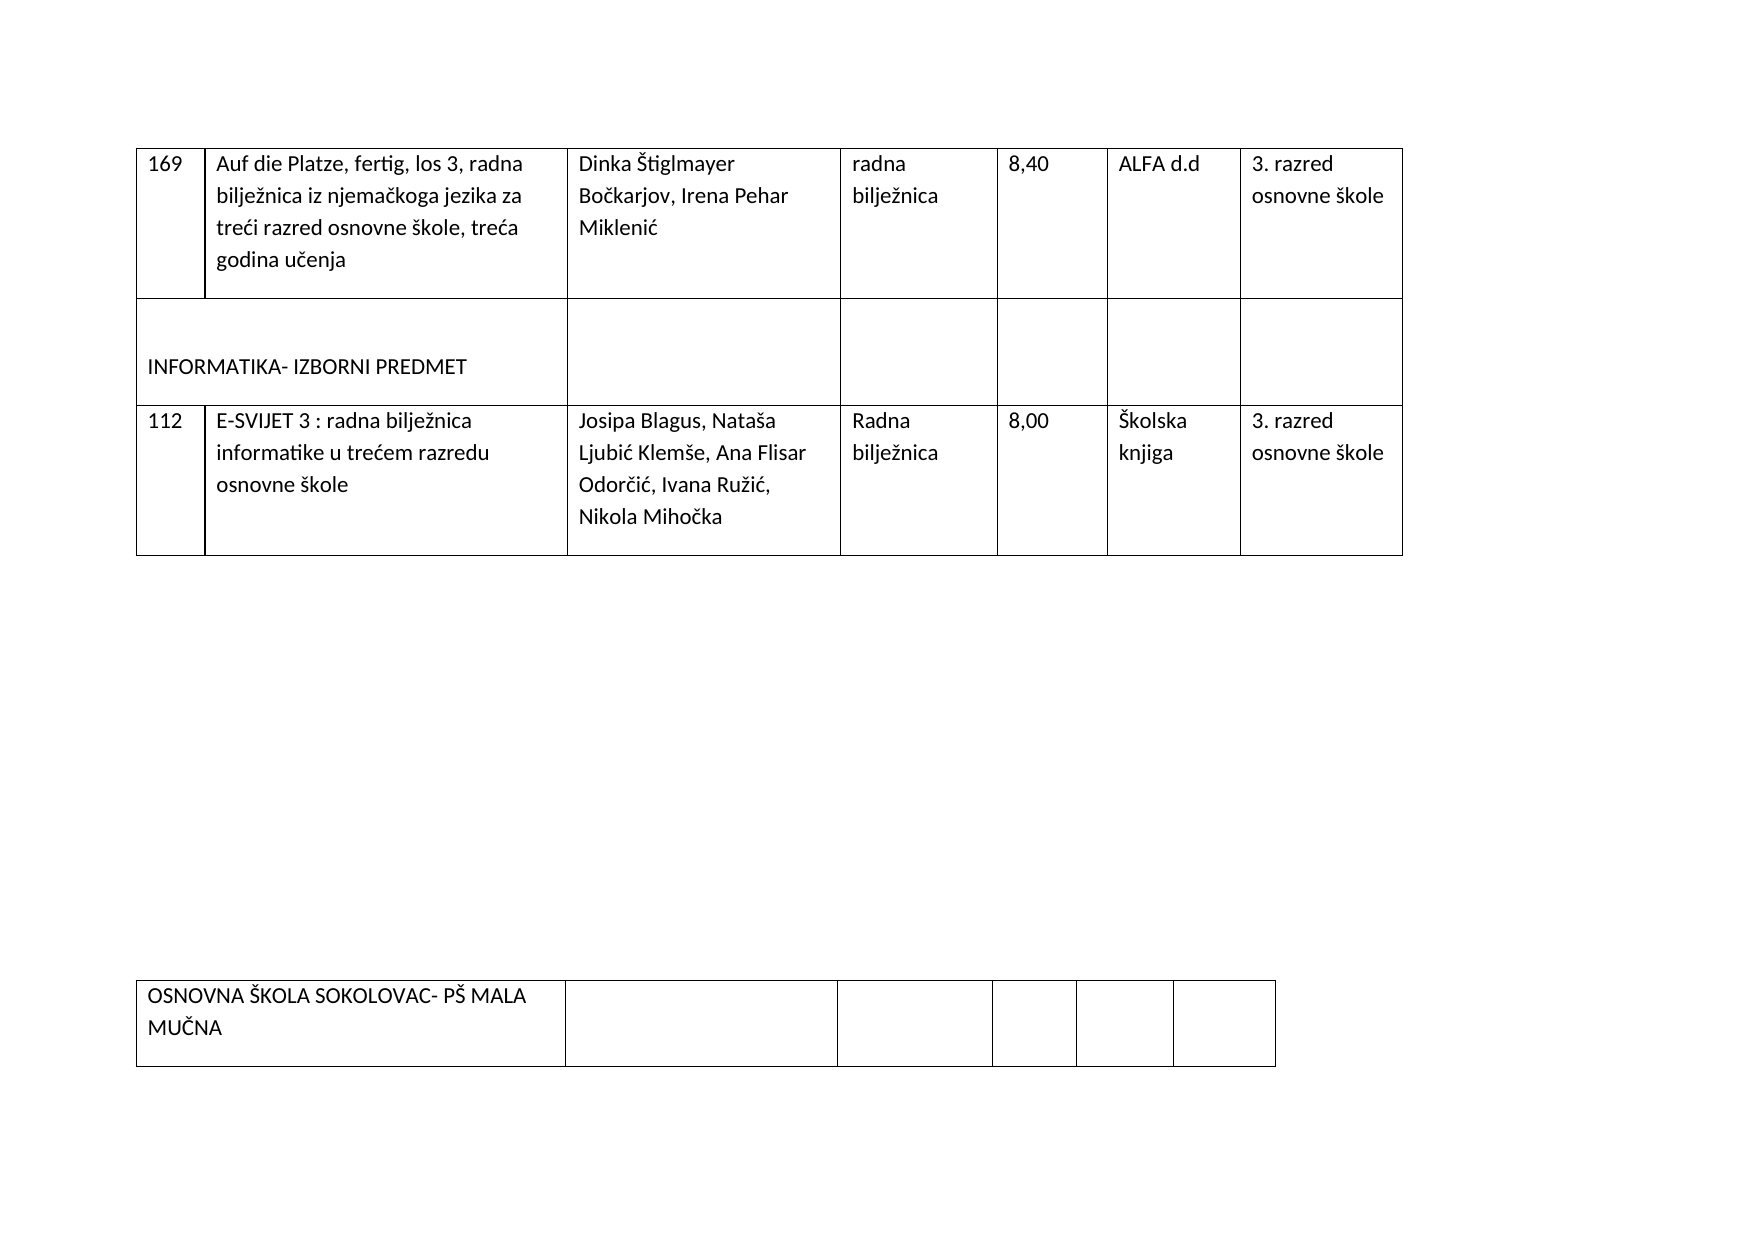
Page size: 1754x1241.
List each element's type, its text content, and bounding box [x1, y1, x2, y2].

table_cell Auf die Platze, fertig, los 3, radna bilježnica iz njemačkoga jezika za treći razred osnovne škole, treća godina učenja [206, 149, 567, 298]
table_header [838, 981, 992, 1066]
table_cell [1241, 299, 1402, 405]
table_cell 169 [137, 149, 204, 298]
table_cell 8,00 [998, 406, 1107, 555]
table_header OSNOVNA ŠKOLA SOKOLOVAC- PŠ MALA MUČNA [137, 981, 565, 1066]
table_header [1077, 981, 1173, 1066]
table_cell [1108, 299, 1240, 405]
table_cell INFORMATIKA- IZBORNI PREDMET [137, 299, 567, 405]
table_cell 3. razred osnovne škole [1241, 406, 1402, 555]
table_header [993, 981, 1076, 1066]
table_cell [841, 299, 997, 405]
table_cell Josipa Blagus, Nataša Ljubić Klemše, Ana Flisar Odorčić, Ivana Ružić, Nikola Mihočka [568, 406, 840, 555]
table_cell E-SVIJET 3 : radna bilježnica informatike u trećem razredu osnovne škole [206, 406, 567, 555]
table_cell [998, 299, 1107, 405]
table_cell radna bilježnica [841, 149, 997, 298]
table_cell 112 [137, 406, 204, 555]
table_header [566, 981, 837, 1066]
table_cell 3. razred osnovne škole [1241, 149, 1402, 298]
table_cell ALFA d.d [1108, 149, 1240, 298]
table_cell [568, 299, 840, 405]
table_cell Školska knjiga [1108, 406, 1240, 555]
table_cell Dinka Štiglmayer Bočkarjov, Irena Pehar Miklenić [568, 149, 840, 298]
table_cell Radna bilježnica [841, 406, 997, 555]
table_header [1174, 981, 1275, 1066]
table_cell 8,40 [998, 149, 1107, 298]
